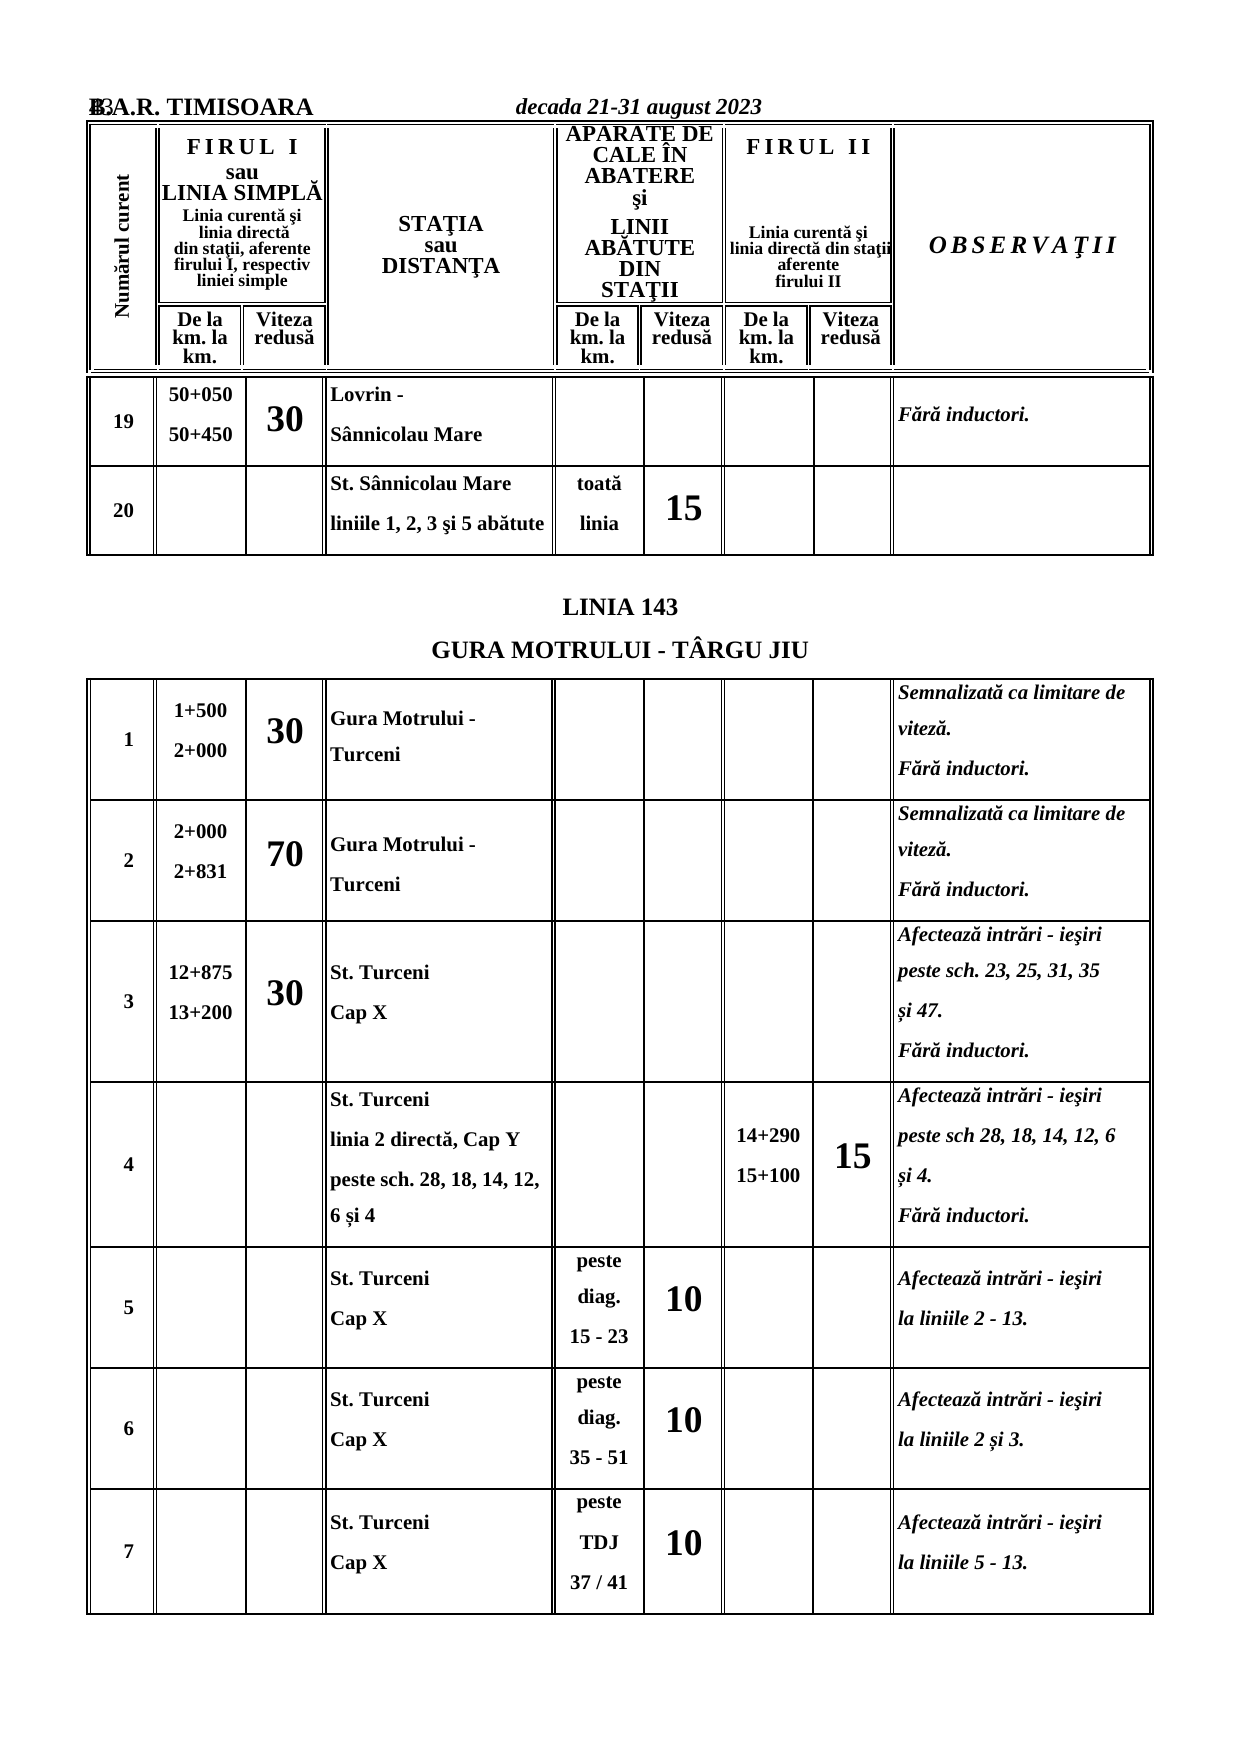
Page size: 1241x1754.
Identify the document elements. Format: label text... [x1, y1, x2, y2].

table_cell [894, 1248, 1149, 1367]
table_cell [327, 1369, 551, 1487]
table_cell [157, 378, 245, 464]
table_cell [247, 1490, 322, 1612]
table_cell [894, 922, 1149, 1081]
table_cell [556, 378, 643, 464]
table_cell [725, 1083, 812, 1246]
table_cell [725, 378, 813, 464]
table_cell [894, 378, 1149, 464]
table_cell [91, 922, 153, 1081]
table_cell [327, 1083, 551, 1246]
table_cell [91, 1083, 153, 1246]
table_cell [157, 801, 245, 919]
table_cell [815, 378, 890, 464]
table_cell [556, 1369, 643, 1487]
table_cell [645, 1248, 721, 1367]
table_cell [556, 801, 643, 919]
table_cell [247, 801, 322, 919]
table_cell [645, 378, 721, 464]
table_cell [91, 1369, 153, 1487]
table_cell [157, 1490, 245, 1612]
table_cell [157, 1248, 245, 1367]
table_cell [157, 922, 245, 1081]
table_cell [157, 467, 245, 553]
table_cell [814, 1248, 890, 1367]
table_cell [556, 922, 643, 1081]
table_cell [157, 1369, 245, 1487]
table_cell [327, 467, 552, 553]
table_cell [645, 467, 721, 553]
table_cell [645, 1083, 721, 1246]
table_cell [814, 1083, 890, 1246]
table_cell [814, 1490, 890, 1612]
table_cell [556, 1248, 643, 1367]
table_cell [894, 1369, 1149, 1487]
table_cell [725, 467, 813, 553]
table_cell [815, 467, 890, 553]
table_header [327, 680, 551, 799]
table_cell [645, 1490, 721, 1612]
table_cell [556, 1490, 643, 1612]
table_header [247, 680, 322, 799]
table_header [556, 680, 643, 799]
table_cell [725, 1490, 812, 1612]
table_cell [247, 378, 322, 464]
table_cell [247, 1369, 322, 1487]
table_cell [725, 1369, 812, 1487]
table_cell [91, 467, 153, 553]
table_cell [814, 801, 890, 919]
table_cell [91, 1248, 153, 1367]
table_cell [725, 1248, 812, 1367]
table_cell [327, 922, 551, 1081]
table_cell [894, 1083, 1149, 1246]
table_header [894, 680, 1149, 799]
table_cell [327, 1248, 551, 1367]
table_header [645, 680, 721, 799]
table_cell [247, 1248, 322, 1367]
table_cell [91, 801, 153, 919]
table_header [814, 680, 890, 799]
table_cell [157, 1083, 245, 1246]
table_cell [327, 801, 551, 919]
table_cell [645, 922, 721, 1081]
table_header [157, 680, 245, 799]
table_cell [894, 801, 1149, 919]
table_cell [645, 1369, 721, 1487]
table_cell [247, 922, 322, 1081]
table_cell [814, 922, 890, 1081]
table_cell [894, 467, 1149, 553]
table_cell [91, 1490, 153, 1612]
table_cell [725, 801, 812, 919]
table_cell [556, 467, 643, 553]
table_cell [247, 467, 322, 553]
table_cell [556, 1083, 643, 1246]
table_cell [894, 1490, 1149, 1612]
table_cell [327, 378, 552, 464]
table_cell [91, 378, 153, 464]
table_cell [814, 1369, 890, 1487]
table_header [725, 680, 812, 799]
subtitle GURA MOTRULUI - TÂRGU JIU [89, 635, 1152, 663]
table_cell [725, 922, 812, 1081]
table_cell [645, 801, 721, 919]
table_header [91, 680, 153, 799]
subtitle LINIA 143 [89, 592, 1152, 620]
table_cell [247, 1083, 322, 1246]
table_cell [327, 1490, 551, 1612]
